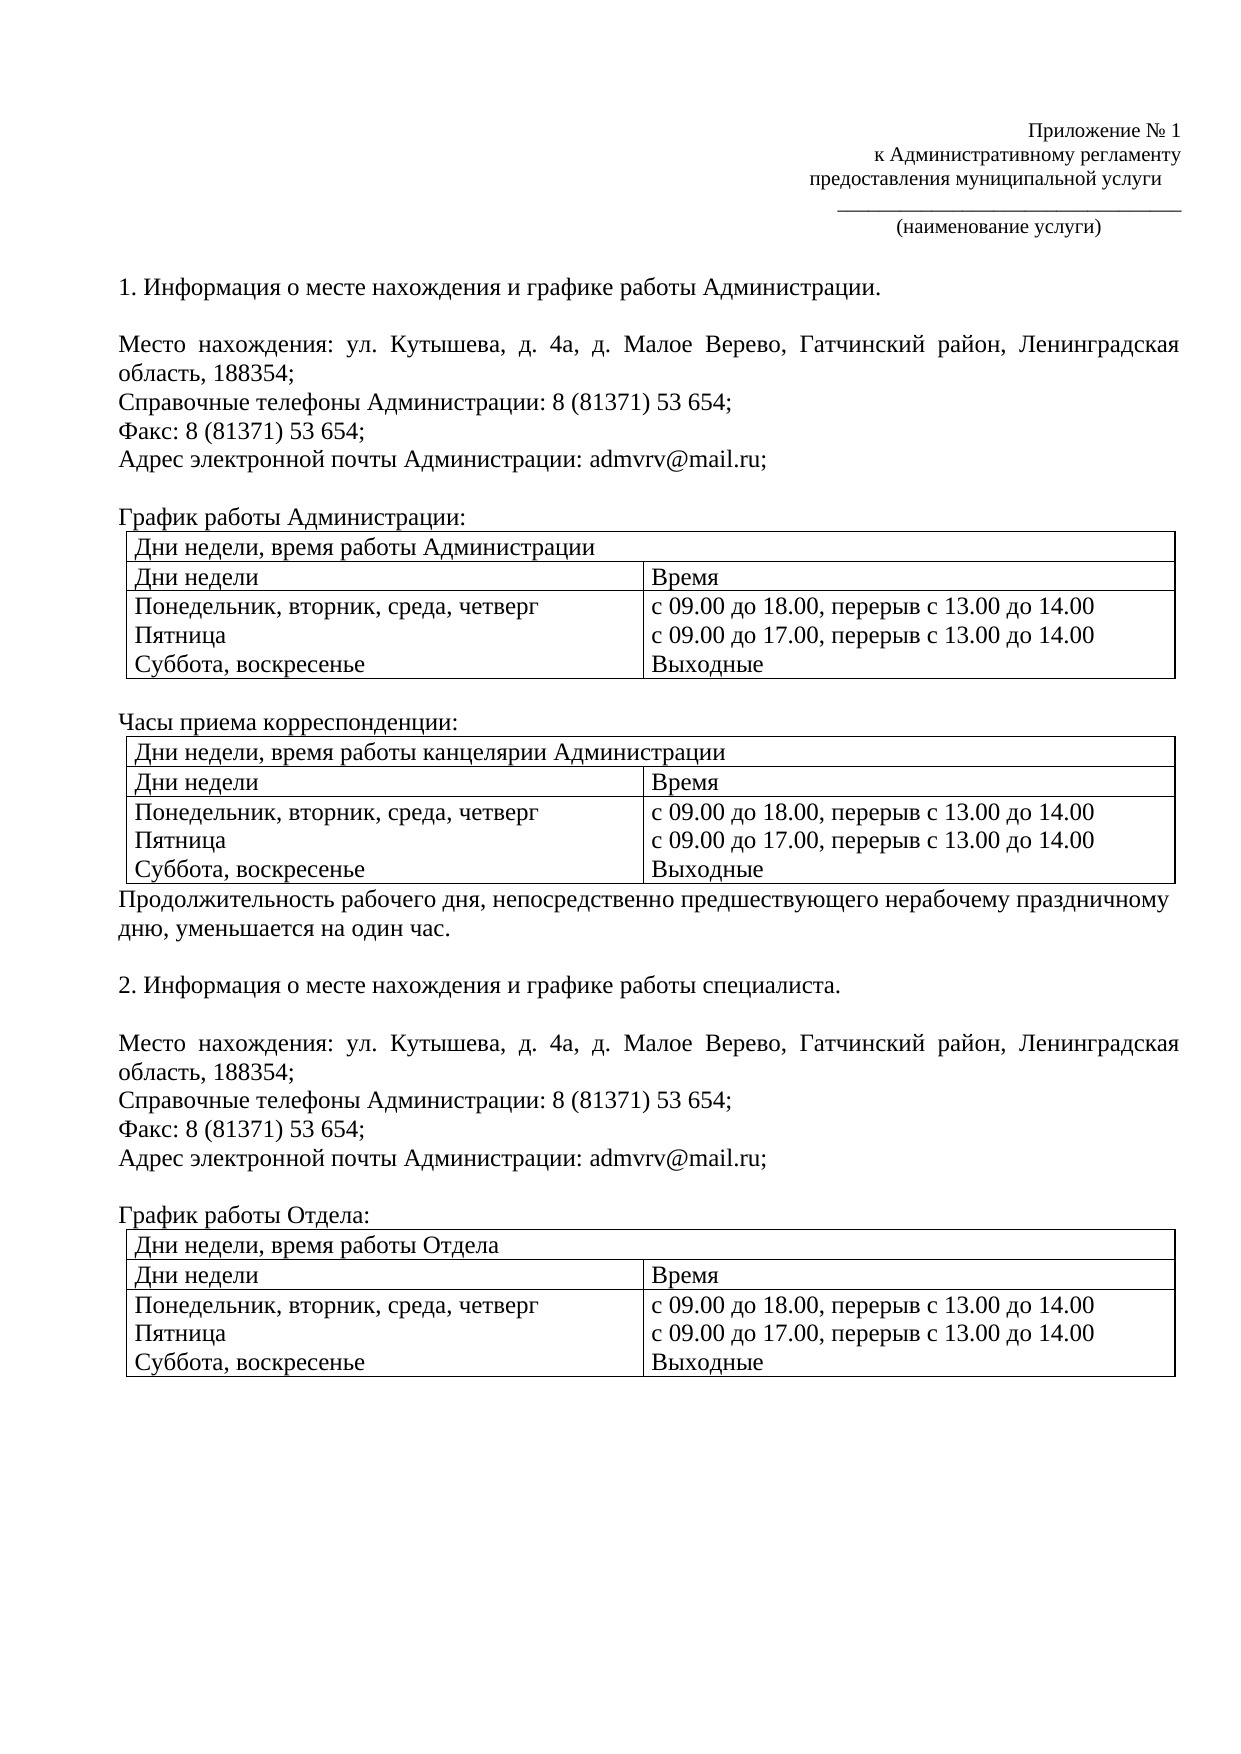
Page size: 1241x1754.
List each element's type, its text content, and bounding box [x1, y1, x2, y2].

text График работы Отдела: [118, 1200, 1181, 1229]
table_cell Понедельник, вторник, среда, четверг [127, 591, 643, 620]
table_header Дни недели, время работы Администрации [127, 532, 1174, 561]
text Продолжительность рабочего дня, непосредственно предшествующего нерабочему праздничному дню, уменьшается на один час. [118, 884, 1181, 942]
text График работы Администрации: [118, 502, 1181, 531]
text Место нахождения: ул. Кутышева, д. 4а, д. Малое Верево, Гатчинский район, Ленинградская область, 188354; [118, 329, 1181, 387]
text Адрес электронной почты Администрации: admvrv@mail.ru; [118, 444, 1181, 473]
text предоставления муниципальной услуги [118, 166, 1181, 190]
text _________________________________ [118, 190, 1181, 214]
text (наименование услуги) [118, 214, 1181, 238]
table_cell Понедельник, вторник, среда, четверг [127, 1290, 643, 1318]
table_cell с 09.00 до 18.00, перерыв с 13.00 до 14.00 [644, 591, 1174, 620]
table_cell Время [644, 1260, 1174, 1289]
table_cell с 09.00 до 17.00, перерыв с 13.00 до 14.00 Выходные [644, 826, 1174, 883]
table_cell Дни недели [127, 562, 643, 590]
table_cell Дни недели [127, 767, 643, 796]
table_cell с 09.00 до 17.00, перерыв с 13.00 до 14.00 Выходные [644, 1319, 1174, 1376]
table_cell с 09.00 до 17.00, перерыв с 13.00 до 14.00 Выходные [644, 620, 1174, 678]
table_cell Пятница Суббота, воскресенье [127, 620, 643, 678]
table_cell с 09.00 до 18.00, перерыв с 13.00 до 14.00 [644, 797, 1174, 826]
table_header Дни недели, время работы канцелярии Администрации [127, 737, 1174, 766]
text Адрес электронной почты Администрации: admvrv@mail.ru; [118, 1143, 1181, 1172]
table_cell Понедельник, вторник, среда, четверг [127, 797, 643, 826]
text Справочные телефоны Администрации: 8 (81371) 53 654; [118, 1085, 1181, 1114]
text Приложение № 1 [118, 118, 1181, 142]
text 1. Информация о месте нахождения и графике работы Администрации. [118, 272, 1181, 301]
table_header Дни недели, время работы Отдела [127, 1230, 1174, 1259]
text Часы приема корреспонденции: [118, 707, 1181, 736]
table_cell Пятница Суббота, воскресенье [127, 1319, 643, 1376]
text к Административному регламенту [118, 142, 1181, 166]
table_cell с 09.00 до 18.00, перерыв с 13.00 до 14.00 [644, 1290, 1174, 1318]
table_cell Время [644, 562, 1174, 590]
text Факс: 8 (81371) 53 654; [118, 1114, 1181, 1143]
text Факс: 8 (81371) 53 654; [118, 416, 1181, 444]
table_cell Время [644, 767, 1174, 796]
text Место нахождения: ул. Кутышева, д. 4а, д. Малое Верево, Гатчинский район, Ленинградская область, 188354; [118, 1028, 1181, 1085]
text 2. Информация о месте нахождения и графике работы специалиста. [118, 970, 1181, 999]
text Справочные телефоны Администрации: 8 (81371) 53 654; [118, 387, 1181, 416]
table_cell Дни недели [127, 1260, 643, 1289]
table_cell Пятница Суббота, воскресенье [127, 826, 643, 883]
